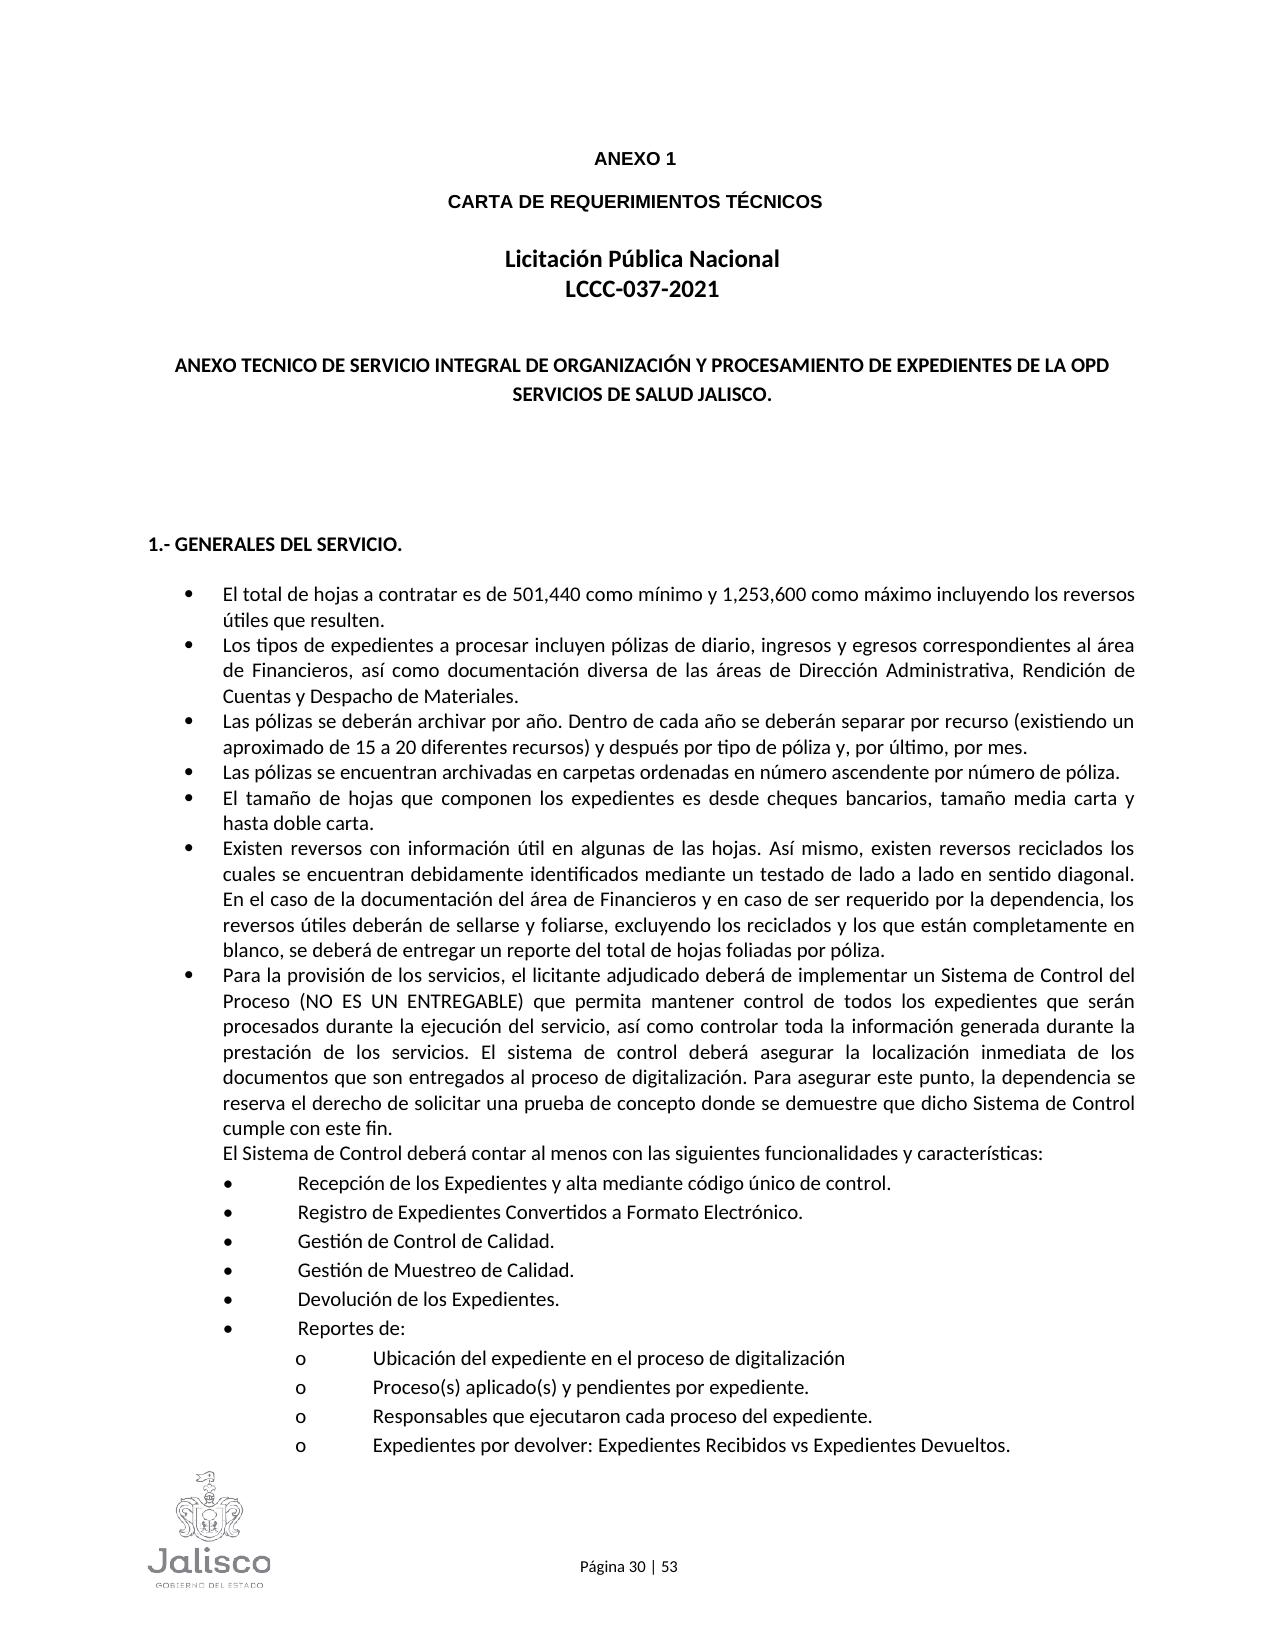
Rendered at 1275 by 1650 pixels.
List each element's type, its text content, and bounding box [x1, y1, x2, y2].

text ANEXO TECNICO DE SERVICIO INTEGRAL DE ORGANIZACIÓN Y PROCESAMIENTO DE EXPEDIENTES DE LA OPD SERVICIOS DE SALUD JALISCO. [148, 352, 1137, 407]
list • Recepción de los Expedientes y alta mediante código único de control. [223, 1170, 1137, 1195]
list Existen reversos con información útil en algunas de las hojas. Así mismo, existen reversos reciclados los cuales se encuentran debidamente identificados mediante un testado de lado a lado en sentido diagonal. En el caso de la documentación del área de Financieros y en caso de ser requerido por la dependencia, los reversos útiles deberán de sellarse y foliarse, excluyendo los reciclados y los que están completamente en blanco, se deberá de entregar un reporte del total de hojas foliadas por póliza. [185, 836, 1137, 963]
list El tamaño de hojas que componen los expedientes es desde cheques bancarios, tamaño media carta y hasta doble carta. [185, 785, 1137, 836]
list • Registro de Expedientes Convertidos a Formato Electrónico. [223, 1199, 1137, 1224]
text 1.- GENERALES DEL SERVICIO. [148, 531, 1137, 557]
text LCCC-037-2021 [148, 273, 1137, 304]
list Las pólizas se encuentran archivadas en carpetas ordenadas en número ascendente por número de póliza. [185, 759, 1137, 785]
list o Expedientes por devolver: Expedientes Recibidos vs Expedientes Devueltos. [295, 1432, 1137, 1458]
list • Reportes de: [223, 1316, 1137, 1341]
text Licitación Pública Nacional [148, 243, 1137, 273]
list Los tipos de expedientes a procesar incluyen pólizas de diario, ingresos y egresos correspondientes al área de Financieros, así como documentación diversa de las áreas de Dirección Administrativa, Rendición de Cuentas y Despacho de Materiales. [185, 632, 1137, 708]
list • Gestión de Muestreo de Calidad. [223, 1257, 1137, 1283]
picture [147, 1471, 271, 1588]
list • Gestión de Control de Calidad. [223, 1228, 1137, 1253]
list El total de hojas a contratar es de 501,440 como mínimo y 1,253,600 como máximo incluyendo los reversos útiles que resulten. [185, 581, 1137, 632]
list o Proceso(s) aplicado(s) y pendientes por expediente. [295, 1374, 1137, 1399]
text ANEXO 1 [148, 148, 1122, 169]
list Las pólizas se deberán archivar por año. Dentro de cada año se deberán separar por recurso (existiendo un aproximado de 15 a 20 diferentes recursos) y después por tipo de póliza y, por último, por mes. [185, 708, 1137, 759]
list • Devolución de los Expedientes. [223, 1286, 1137, 1312]
list El Sistema de Control deberá contar al menos con las siguientes funcionalidades y características: [223, 1141, 1137, 1166]
list o Responsables que ejecutaron cada proceso del expediente. [295, 1403, 1137, 1428]
text CARTA DE REQUERIMIENTOS TÉCNICOS [148, 191, 1122, 212]
list Para la provisión de los servicios, el licitante adjudicado deberá de implementar un Sistema de Control del Proceso (NO ES UN ENTREGABLE) que permita mantener control de todos los expedientes que serán procesados durante la ejecución del servicio, así como controlar toda la información generada durante la prestación de los servicios. El sistema de control deberá asegurar la localización inmediata de los documentos que son entregados al proceso de digitalización. Para asegurar este punto, la dependencia se reserva el derecho de solicitar una prueba de concepto donde se demuestre que dicho Sistema de Control cumple con este fin. [185, 963, 1137, 1141]
list o Ubicación del expediente en el proceso de digitalización [295, 1345, 1137, 1370]
